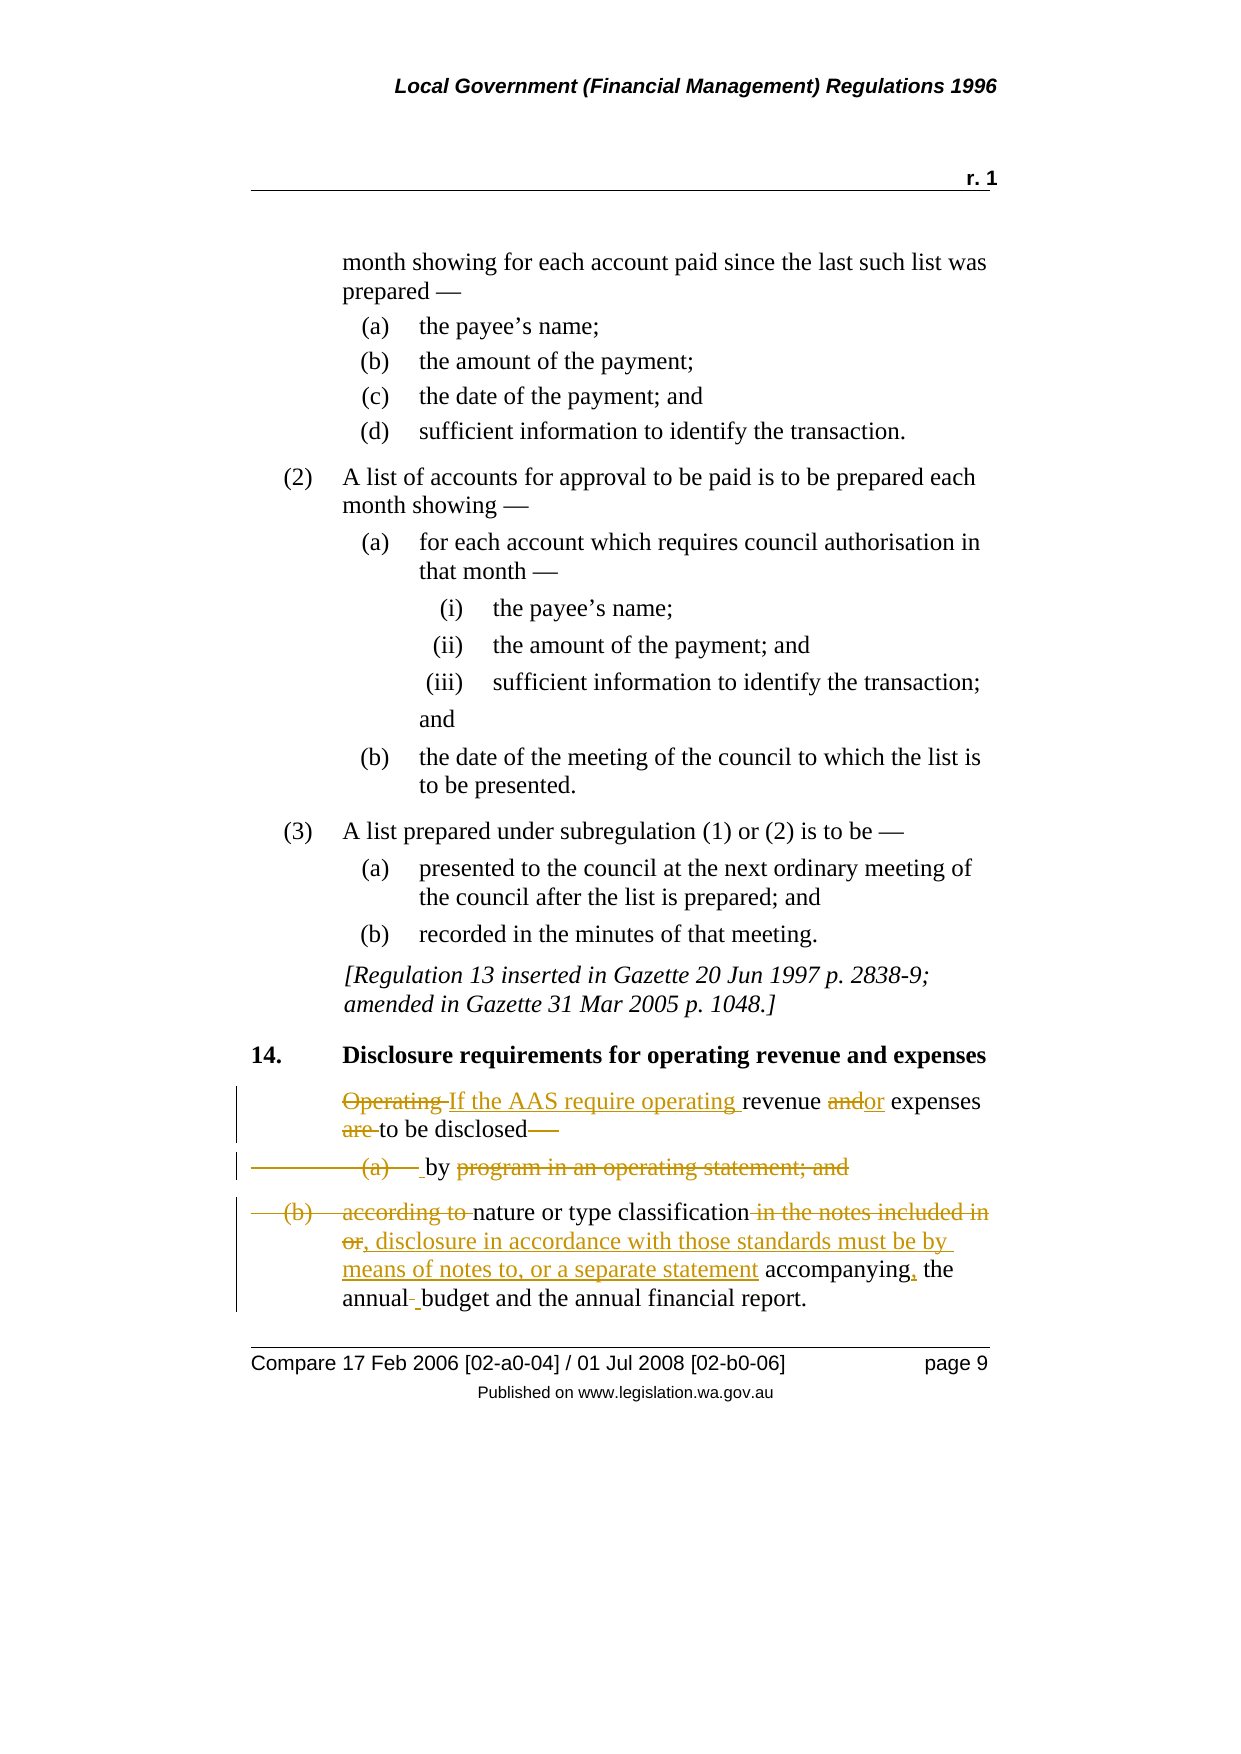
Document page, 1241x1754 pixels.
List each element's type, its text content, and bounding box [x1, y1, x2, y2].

text [Regulation 13 inserted in Gazette 20 Jun 1997 p. 2838-9; amended in Gazette 31 Mar 2005 p. 1048.] [251, 960, 990, 1017]
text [251, 247, 990, 305]
text (a) presented to the council at the next ordinary meeting of the council after the list is prepared; and [251, 853, 990, 910]
text (a) for each account which requires council authorisation in that month — [251, 527, 990, 585]
text (c) the date of the payment; and [251, 381, 990, 410]
text (i) the payee’s name; [251, 593, 990, 622]
text (3) A list prepared under subregulation (1) or (2) is to be — [251, 816, 990, 844]
text (ii) the amount of the payment; and [251, 630, 990, 659]
subtitle 14. Disclosure requirements for operating revenue and expenses [251, 1040, 990, 1069]
text by [251, 1152, 990, 1180]
text (b) the date of the meeting of the council to which the list is to be presented. [251, 742, 990, 799]
text (a) the payee’s name; [251, 311, 990, 340]
text (iii) sufficient information to identify the transaction; [251, 667, 990, 696]
text (2) A list of accounts for approval to be paid is to be prepared each month showing — [251, 462, 990, 519]
text nature or type classification accompanying the annualbudget and the annual financial report. [251, 1197, 990, 1312]
text and [251, 704, 990, 733]
text (b) the amount of the payment; [251, 346, 990, 375]
text revenue expenses to be disclosed [251, 1086, 990, 1143]
text (b) recorded in the minutes of that meeting. [251, 919, 990, 947]
text (d) sufficient information to identify the transaction. [251, 416, 990, 445]
